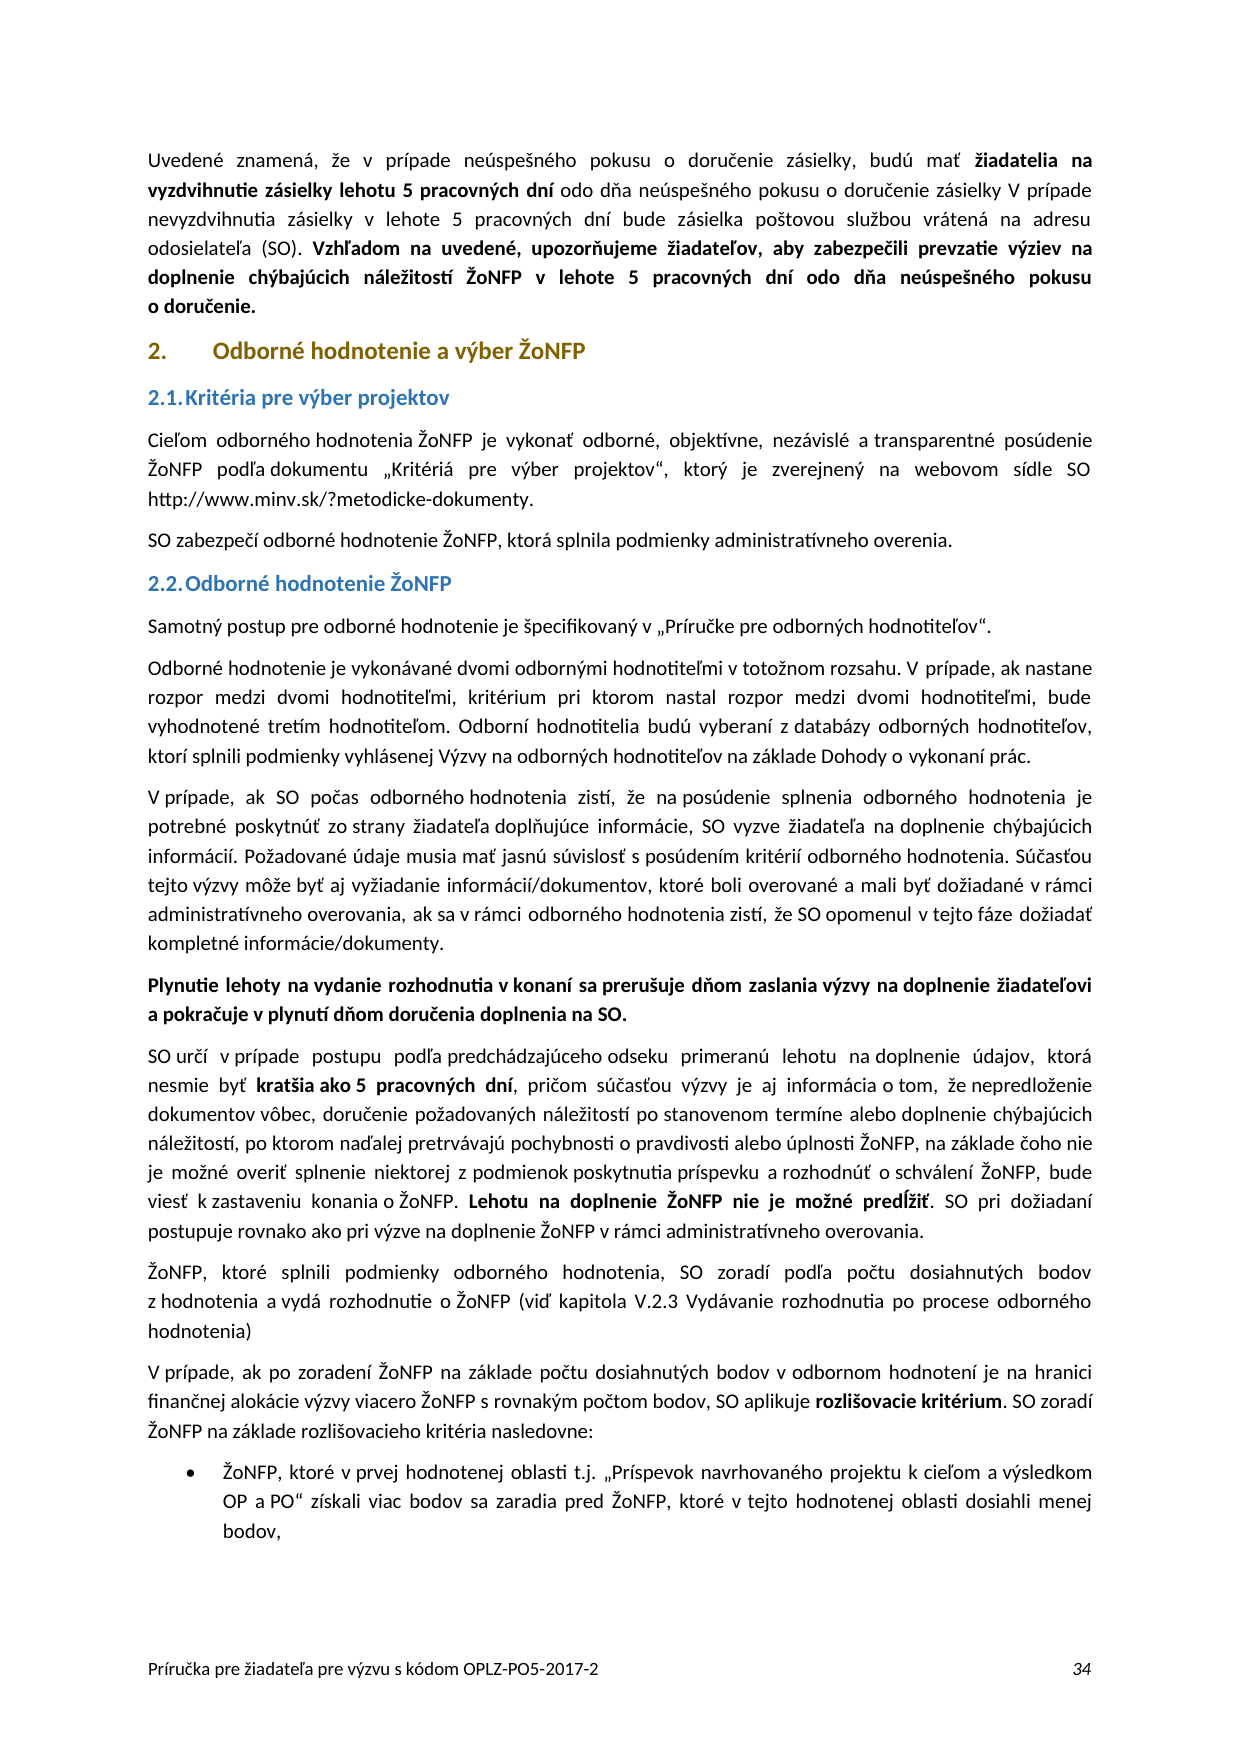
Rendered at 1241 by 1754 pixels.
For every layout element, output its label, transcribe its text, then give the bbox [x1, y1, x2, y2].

text Samotný postup pre odborné hodnotenie je špecifikovaný v „Príručke pre odborných hodnotiteľov“. [148, 614, 1092, 639]
subtitle Odborné hodnotenie ŽoNFP [148, 569, 1092, 597]
text V prípade, ak po zoradení ŽoNFP na základe počtu dosiahnutých bodov v odbornom hodnotení je na hranici finančnej alokácie výzvy viacero ŽoNFP s rovnakým počtom bodov, SO aplikuje rozlišovacie kritérium. SO zoradí ŽoNFP na základe rozlišovacieho kritéria nasledovne: [148, 1359, 1092, 1443]
subtitle Kritéria pre výber projektov [148, 383, 1092, 411]
list ŽoNFP, ktoré v prvej hodnotenej oblasti t.j. „Príspevok navrhovaného projektu k cieľom a výsledkom OP a PO“ získali viac bodov sa zaradia pred ŽoNFP, ktoré v tejto hodnotenej oblasti dosiahli menej bodov, [185, 1459, 1092, 1543]
text SO určí v prípade postupu podľa predchádzajúceho odseku primeranú lehotu na doplnenie údajov, ktorá nesmie byť kratšia ako 5 pracovných dní, pričom súčasťou výzvy je aj informácia o tom, že nepredloženie dokumentov vôbec, doručenie požadovaných náležitostí po stanovenom termíne alebo doplnenie chýbajúcich náležitostí, po ktorom naďalej pretrvávajú pochybnosti o pravdivosti alebo úplnosti ŽoNFP, na základe čoho nie je možné overiť splnenie niektorej z podmienok poskytnutia príspevku a rozhodnúť o schválení ŽoNFP, bude viesť k zastaveniu konania o ŽoNFP. Lehotu na doplnenie ŽoNFP nie je možné predĺžiť. SO pri dožiadaní postupuje rovnako ako pri výzve na doplnenie ŽoNFP v rámci administratívneho overovania. [148, 1043, 1092, 1243]
text SO zabezpečí odborné hodnotenie ŽoNFP, ktorá splnila podmienky administratívneho overenia. [148, 527, 1092, 553]
text V prípade, ak SO počas odborného hodnotenia zistí, že na posúdenie splnenia odborného hodnotenia je potrebné poskytnúť zo strany žiadateľa doplňujúce informácie, SO vyzve žiadateľa na doplnenie chýbajúcich informácií. Požadované údaje musia mať jasnú súvislosť s posúdením kritérií odborného hodnotenia. Súčasťou tejto výzvy môže byť aj vyžiadanie informácií/dokumentov, ktoré boli overované a mali byť dožiadané v rámci administratívneho overovania, ak sa v rámci odborného hodnotenia zistí, že SO opomenul v tejto fáze dožiadať kompletné informácie/dokumenty. [148, 784, 1092, 956]
text ŽoNFP, ktoré splnili podmienky odborného hodnotenia, SO zoradí podľa počtu dosiahnutých bodov z hodnotenia a vydá rozhodnutie o ŽoNFP (viď kapitola V.2.3 Vydávanie rozhodnutia po procese odborného hodnotenia) [148, 1259, 1092, 1343]
text Odborné hodnotenie je vykonávané dvomi odbornými hodnotiteľmi v totožnom rozsahu. V prípade, ak nastane rozpor medzi dvomi hodnotiteľmi, kritérium pri ktorom nastal rozpor medzi dvomi hodnotiteľmi, bude vyhodnotené tretím hodnotiteľom. Odborní hodnotitelia budú vyberaní z databázy odborných hodnotiteľov, ktorí splnili podmienky vyhlásenej Výzvy na odborných hodnotiteľov na základe Dohody o vykonaní prác. [148, 655, 1092, 768]
text Odborné hodnotenie a výber ŽoNFP [148, 335, 1092, 366]
text Cieľom odborného hodnotenia ŽoNFP je vykonať odborné, objektívne, nezávislé a transparentné posúdenie ŽoNFP podľa dokumentu „Kritériá pre výber projektov“, ktorý je zverejnený na webovom sídle SO http://www.minv.sk/?metodicke-dokumenty. [148, 427, 1092, 511]
text Uvedené znamená, že v prípade neúspešného pokusu o doručenie zásielky, budú mať žiadatelia na vyzdvihnutie zásielky lehotu 5 pracovných dní odo dňa neúspešného pokusu o doručenie zásielky V prípade nevyzdvihnutia zásielky v lehote 5 pracovných dní bude zásielka poštovou službou vrátená na adresu odosielateľa (SO). Vzhľadom na uvedené, upozorňujeme žiadateľov, aby zabezpečili prevzatie výziev na doplnenie chýbajúcich náležitostí ŽoNFP v lehote 5 pracovných dní odo dňa neúspešného pokusu o doručenie. [148, 148, 1092, 319]
text Plynutie lehoty na vydanie rozhodnutia v konaní sa prerušuje dňom zaslania výzvy na doplnenie žiadateľovi a pokračuje v plynutí dňom doručenia doplnenia na SO. [148, 972, 1092, 1027]
